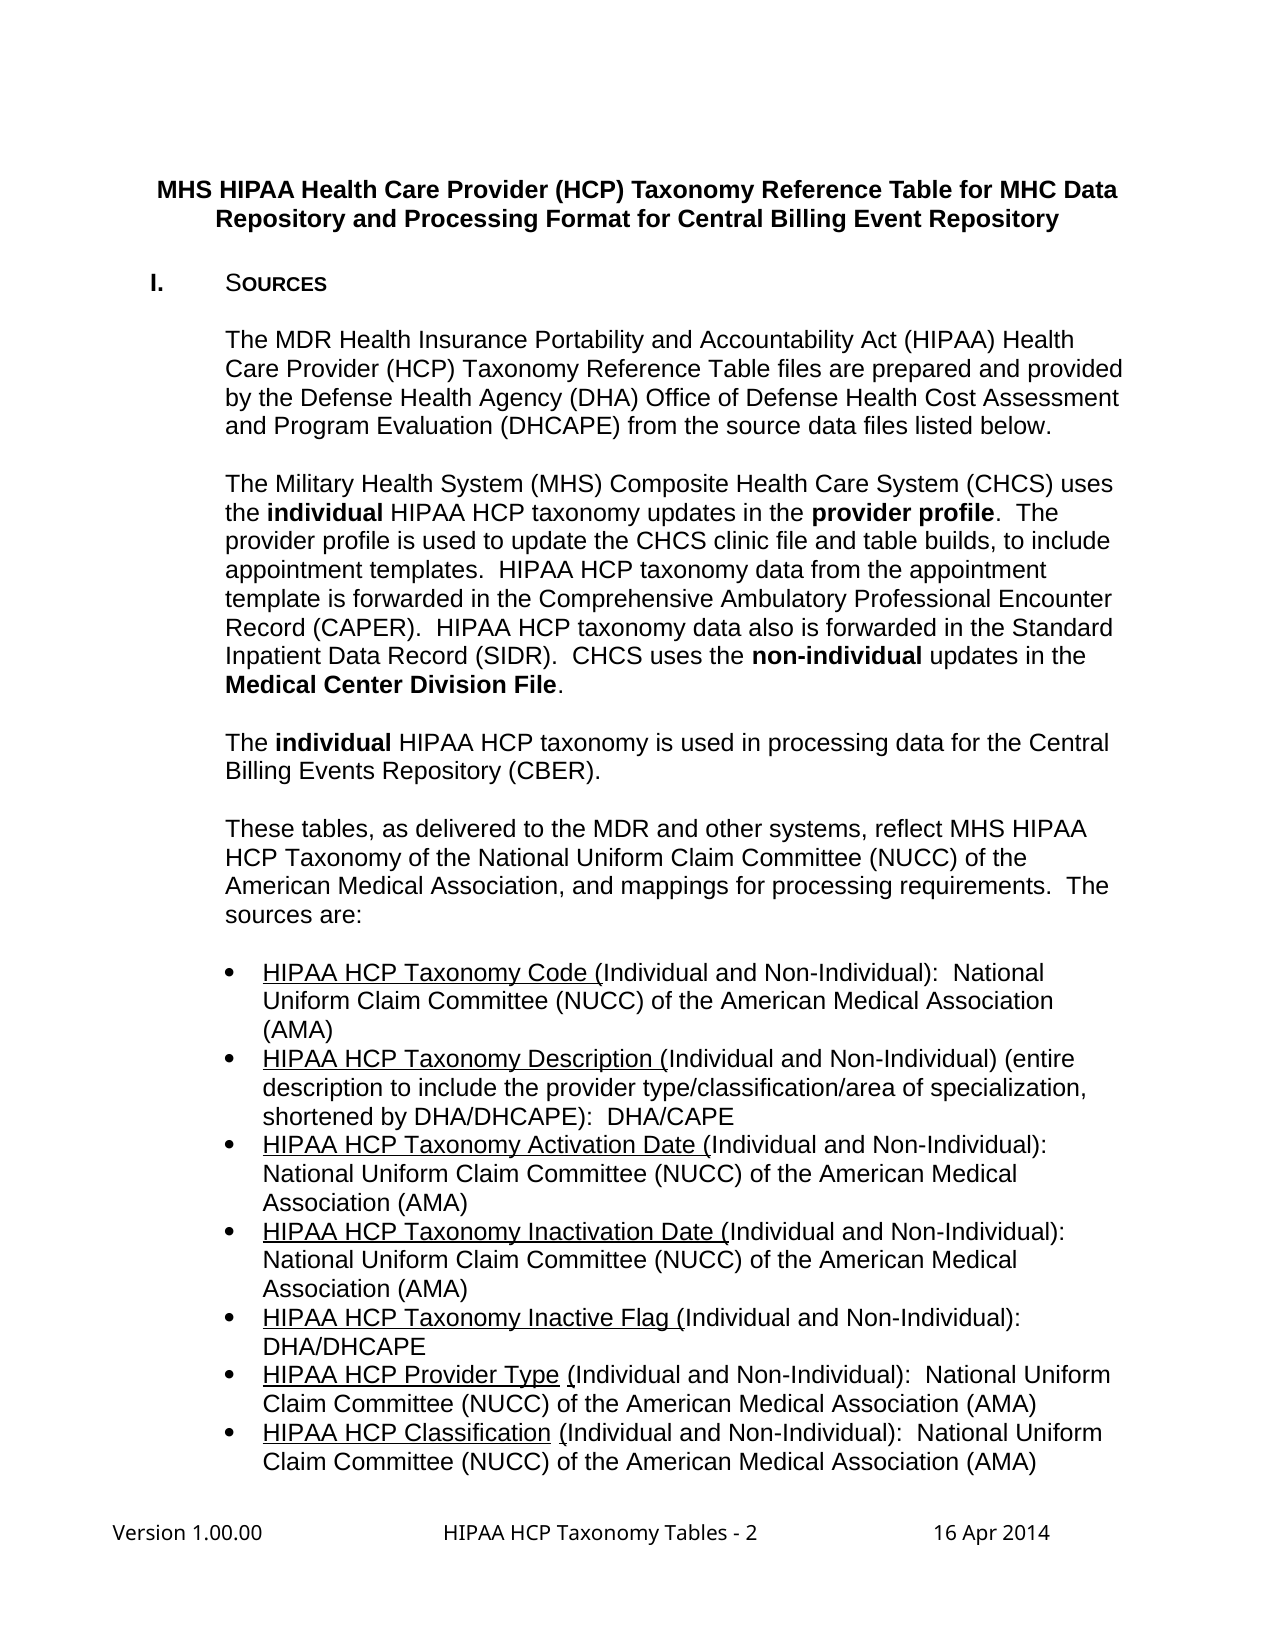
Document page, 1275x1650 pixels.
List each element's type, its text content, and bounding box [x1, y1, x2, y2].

text The individual HIPAA HCP taxonomy is used in processing data for the Central Billing Events Repository (CBER). [225, 727, 1125, 785]
list HIPAA HCP Classification (Individual and Non-Individual): National Uniform Claim Committee (NUCC) of the American Medical Association (AMA) [225, 1418, 1125, 1476]
list HIPAA HCP Provider Type (Individual and Non-Individual): National Uniform Claim Committee (NUCC) of the American Medical Association (AMA) [225, 1361, 1125, 1418]
list HIPAA HCP Taxonomy Inactivation Date (Individual and Non-Individual): National Uniform Claim Committee (NUCC) of the American Medical Association (AMA) [225, 1217, 1125, 1303]
list Sources [150, 267, 1125, 296]
list HIPAA HCP Taxonomy Activation Date (Individual and Non-Individual): National Uniform Claim Committee (NUCC) of the American Medical Association (AMA) [225, 1130, 1125, 1217]
subtitle MHS HIPAA Health Care Provider (HCP) Taxonomy Reference Table for MHC Data Repository and Processing Format for Central Billing Event Repository [150, 175, 1125, 232]
list HIPAA HCP Taxonomy Description (Individual and Non-Individual) (entire description to include the provider type/classification/area of specialization, shortened by DHA/DHCAPE): DHA/CAPE [225, 1044, 1125, 1130]
text The MDR Health Insurance Portability and Accountability Act (HIPAA) Health Care Provider (HCP) Taxonomy Reference Table files are prepared and provided by the Defense Health Agency (DHA) Office of Defense Health Cost Assessment and Program Evaluation (DHCAPE) from the source data files listed below. [225, 325, 1125, 440]
text These tables, as delivered to the MDR and other systems, reflect MHS HIPAA HCP Taxonomy of the National Uniform Claim Committee (NUCC) of the American Medical Association, and mappings for processing requirements. The sources are: [225, 814, 1125, 929]
list HIPAA HCP Taxonomy Inactive Flag (Individual and Non-Individual): DHA/DHCAPE [225, 1303, 1125, 1361]
text The Military Health System (MHS) Composite Health Care System (CHCS) uses the individual HIPAA HCP taxonomy updates in the provider profile. The provider profile is used to update the CHCS clinic file and table builds, to include appointment templates. HIPAA HCP taxonomy data from the appointment template is forwarded in the Comprehensive Ambulatory Professional Encounter Record (CAPER). HIPAA HCP taxonomy data also is forwarded in the Standard Inpatient Data Record (SIDR). CHCS uses the non-individual updates in the Medical Center Division File. [225, 469, 1125, 699]
list HIPAA HCP Taxonomy Code (Individual and Non-Individual): National Uniform Claim Committee (NUCC) of the American Medical Association (AMA) [225, 957, 1125, 1044]
